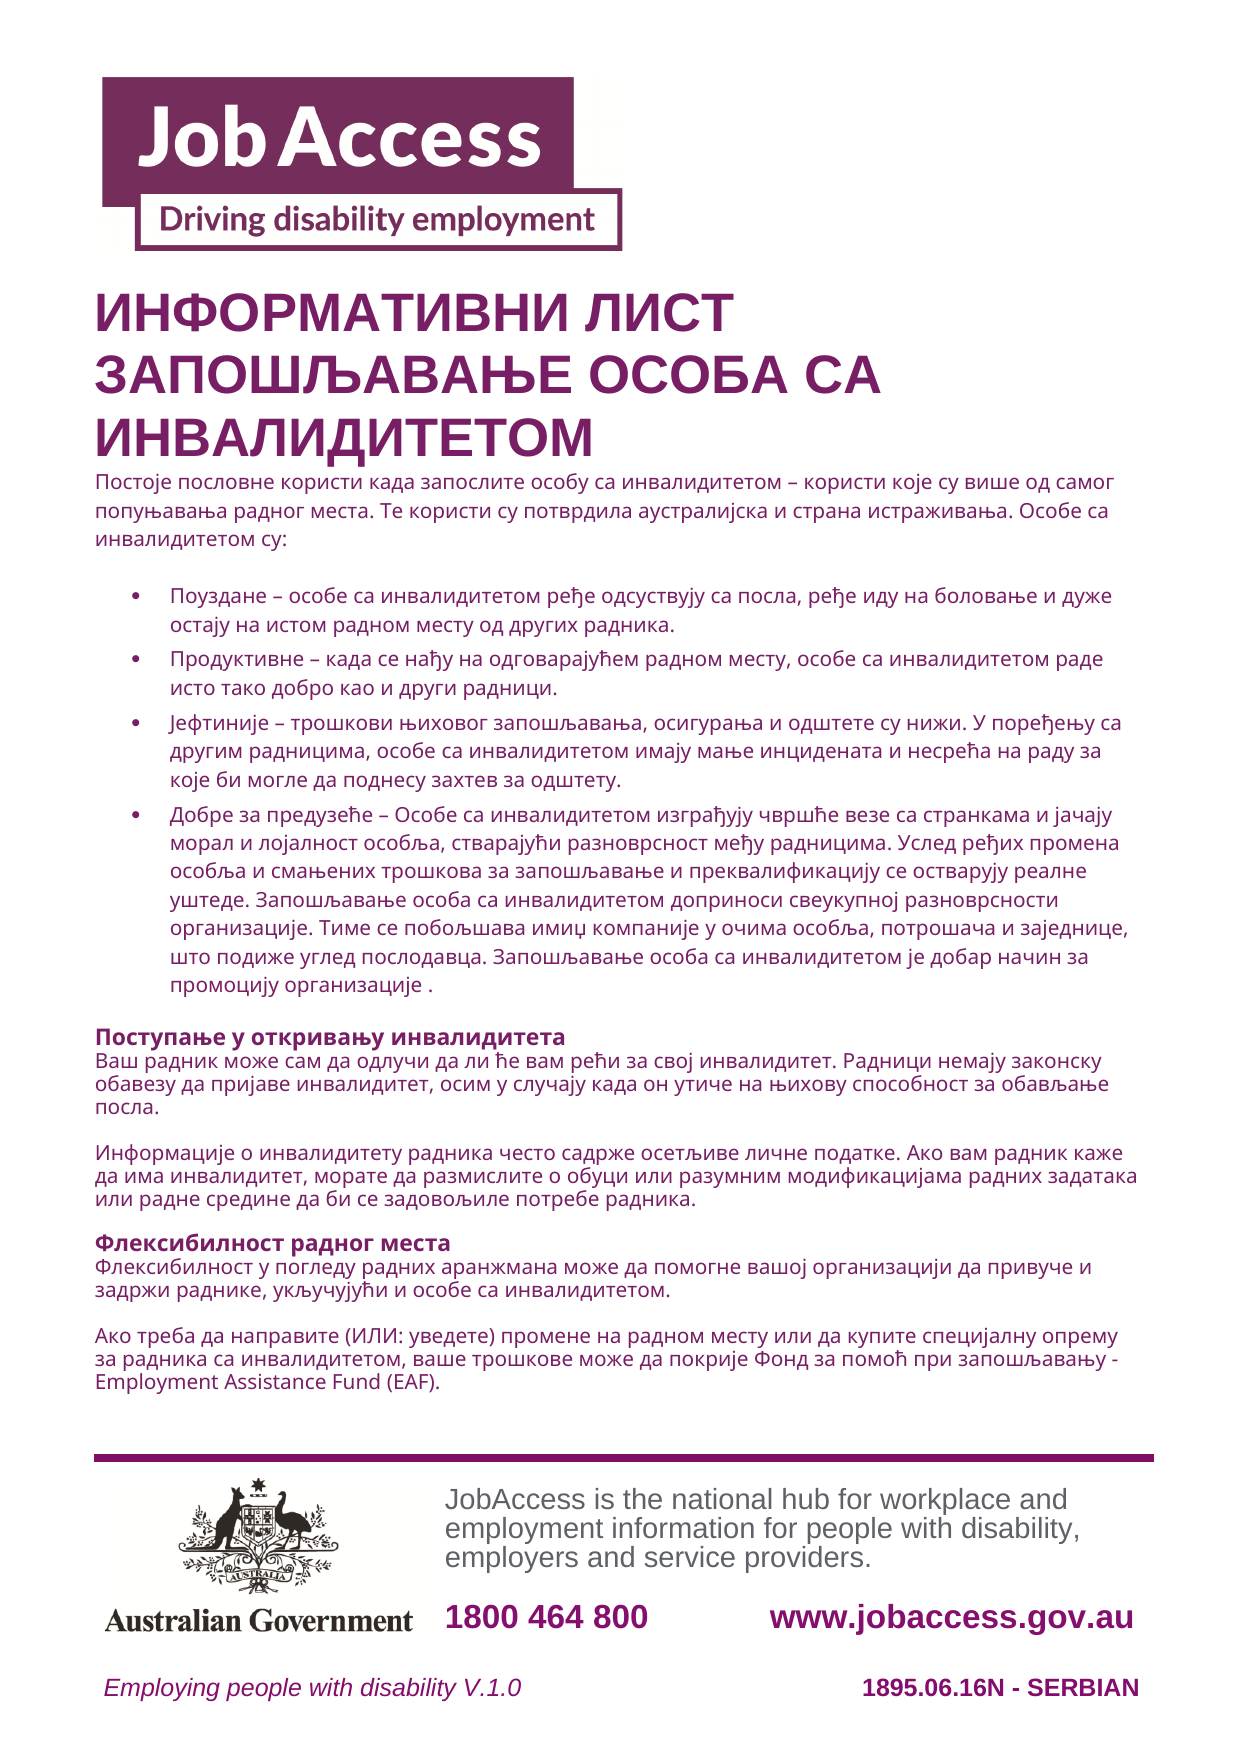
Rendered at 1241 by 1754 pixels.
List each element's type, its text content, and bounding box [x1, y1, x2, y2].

list Поуздане – особе са инвалидитетом ређе одсуствују са посла, ређе иду на боловање и дуже остају на истом радном месту од других радника. [132, 581, 1146, 638]
text Ако треба да направите (ИЛИ: уведете) промене на радном месту или да купите специјалну опрему за радника са инвалидитетом, ваше трошкове може да покрије Фонд за помоћ при запошљавању - Employment Assistance Fund (EAF). [94, 1325, 1146, 1394]
text Постоје пословне користи када запослите особу са инвалидитетом – користи које су више од самог попуњавања радног места. Те користи су потврдила аустралијска и страна истраживања. Особе са инвалидитетом су: [94, 467, 1146, 553]
text ЗАПОШЉАВАЊЕ ОСОБА СА ИНВАЛИДИТЕТОМ [94, 343, 1146, 467]
text Информације о инвалидитету радника често садрже осетљиве личне податке. Ако вам радник каже да има инвалидитет, морате да размислите о обуци или разумним модификацијама радних задатака или радне средине да би се задовољиле потребе радника. [94, 1142, 1146, 1211]
list Добре за предузеће – Особе са инвалидитетом изграђују чвршће везе са странкама и јачају морал и лојалност особља, стварајући разноврсност међу радницима. Услед ређих промена особља и смањених трошкова за запошљавање и преквалификацију се остварују реалне уштеде. Запошљавање особа са инвалидитетом доприноси свеукупној разноврсности организације. Тиме се побољшава имиџ компаније у очима особља, потрошача и заједнице, што подиже углед послодавца. Запошљавање особа са инвалидитетом је добар начин за промоцију организације . [132, 800, 1146, 999]
picture [104, 1478, 434, 1635]
list Продуктивне – када се нађу на одговарајућем радном месту, особе са инвалидитетом раде исто тако добро као и други радници. [132, 644, 1146, 701]
list Јефтиније – трошкови њиховог запошљавања, осигурања и одштете су нижи. У поређењу са другим радницима, особе са инвалидитетом имају мање инцидената и несрећа на раду за које би могле да поднесу захтев за одштету. [132, 708, 1146, 793]
picture [94, 73, 623, 251]
text Ваш радник може сам да одлучи да ли ће вам рећи за свој инвалидитет. Радници немају законску обавезу да пријаве инвалидитет, осим у случају када он утиче на њихову способност за обављање посла. [94, 1050, 1146, 1119]
text Поступање у откривању инвалидитета [94, 1027, 1146, 1050]
text Флексибилност у погледу радних аранжмана може да помогне вашој организацији да привуче и задржи раднике, укључујући и особе са инвалидитетом. [94, 1256, 1146, 1302]
text Флексибилност радног места [94, 1233, 1146, 1256]
text ИНФОРМАТИВНИ ЛИСТ [94, 281, 1146, 343]
